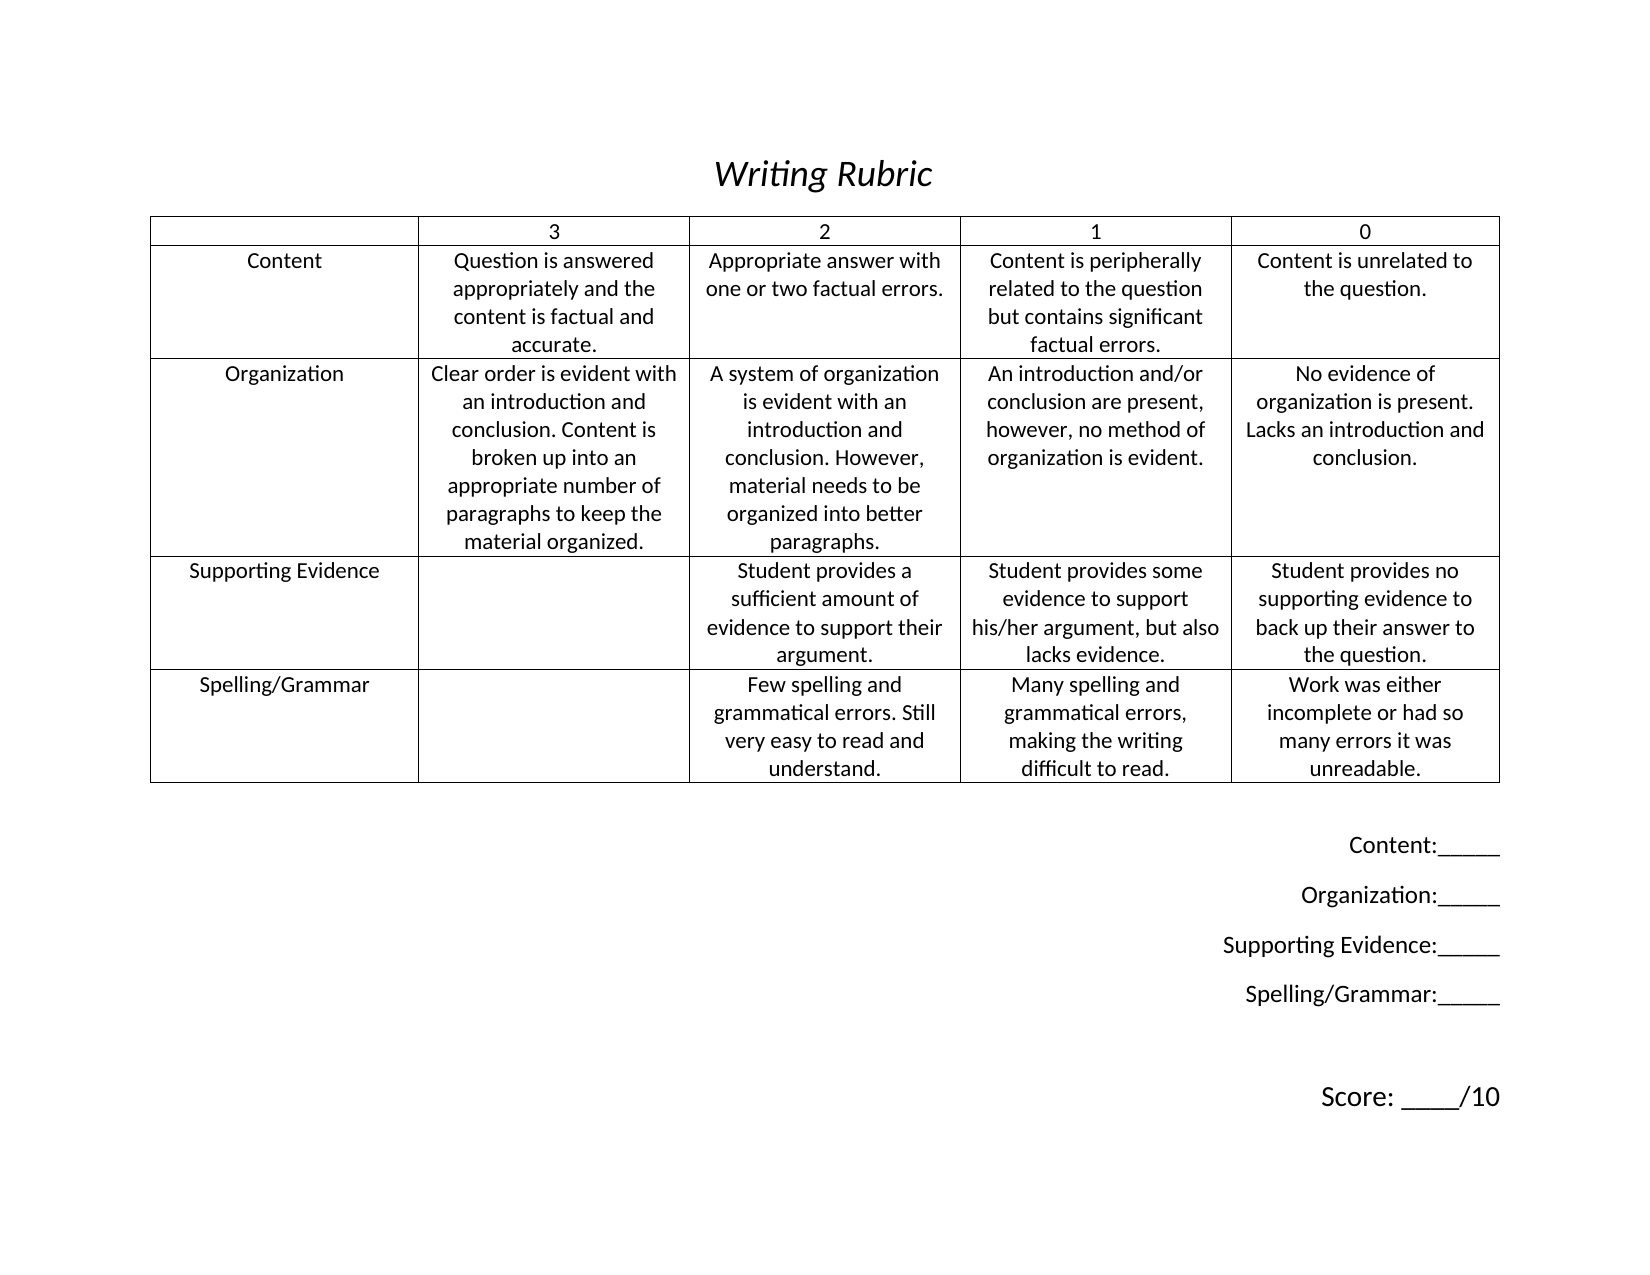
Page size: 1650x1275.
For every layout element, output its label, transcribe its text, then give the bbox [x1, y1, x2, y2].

table_header 1 [961, 217, 1231, 245]
table_cell Supporting Evidence [151, 557, 418, 669]
table_cell Content is unrelated to the question. [1232, 246, 1499, 358]
table_cell Student provides some evidence to support his/her argument, but also lacks evidence. [961, 557, 1231, 669]
table_cell Many spelling and grammatical errors, making the writing difficult to read. [961, 670, 1231, 782]
table_cell Spelling/Grammar [151, 670, 418, 782]
text Spelling/Grammar:_____ [150, 978, 1500, 1009]
table_cell Organization [151, 359, 418, 556]
table_cell [419, 670, 689, 782]
table_cell A system of organization is evident with an introduction and conclusion. However, material needs to be organized into better paragraphs. [690, 359, 960, 556]
table_cell Work was either incomplete or had so many errors it was unreadable. [1232, 670, 1499, 782]
table_header 3 [419, 217, 689, 245]
table_cell Appropriate answer with one or two factual errors. [690, 246, 960, 358]
table_header 2 [690, 217, 960, 245]
table_cell Question is answered appropriately and the content is factual and accurate. [419, 246, 689, 358]
table_cell Content is peripherally related to the question but contains significant factual errors. [961, 246, 1231, 358]
table_header 0 [1232, 217, 1499, 245]
table_cell Clear order is evident with an introduction and conclusion. Content is broken up into an appropriate number of paragraphs to keep the material organized. [419, 359, 689, 556]
text Score: ____/10 [150, 1078, 1500, 1113]
table_cell Student provides a sufficient amount of evidence to support their argument. [690, 557, 960, 669]
table_header [151, 217, 418, 245]
text Writing Rubric [150, 150, 1500, 196]
table_cell [419, 557, 689, 669]
table_cell An introduction and/or conclusion are present, however, no method of organization is evident. [961, 359, 1231, 556]
table_cell Student provides no supporting evidence to back up their answer to the question. [1232, 557, 1499, 669]
text Content:_____ [150, 830, 1500, 860]
table_cell Few spelling and grammatical errors. Still very easy to read and understand. [690, 670, 960, 782]
text Organization:_____ [150, 879, 1500, 910]
text Supporting Evidence:_____ [150, 929, 1500, 959]
table_cell Content [151, 246, 418, 358]
table_cell No evidence of organization is present. Lacks an introduction and conclusion. [1232, 359, 1499, 556]
